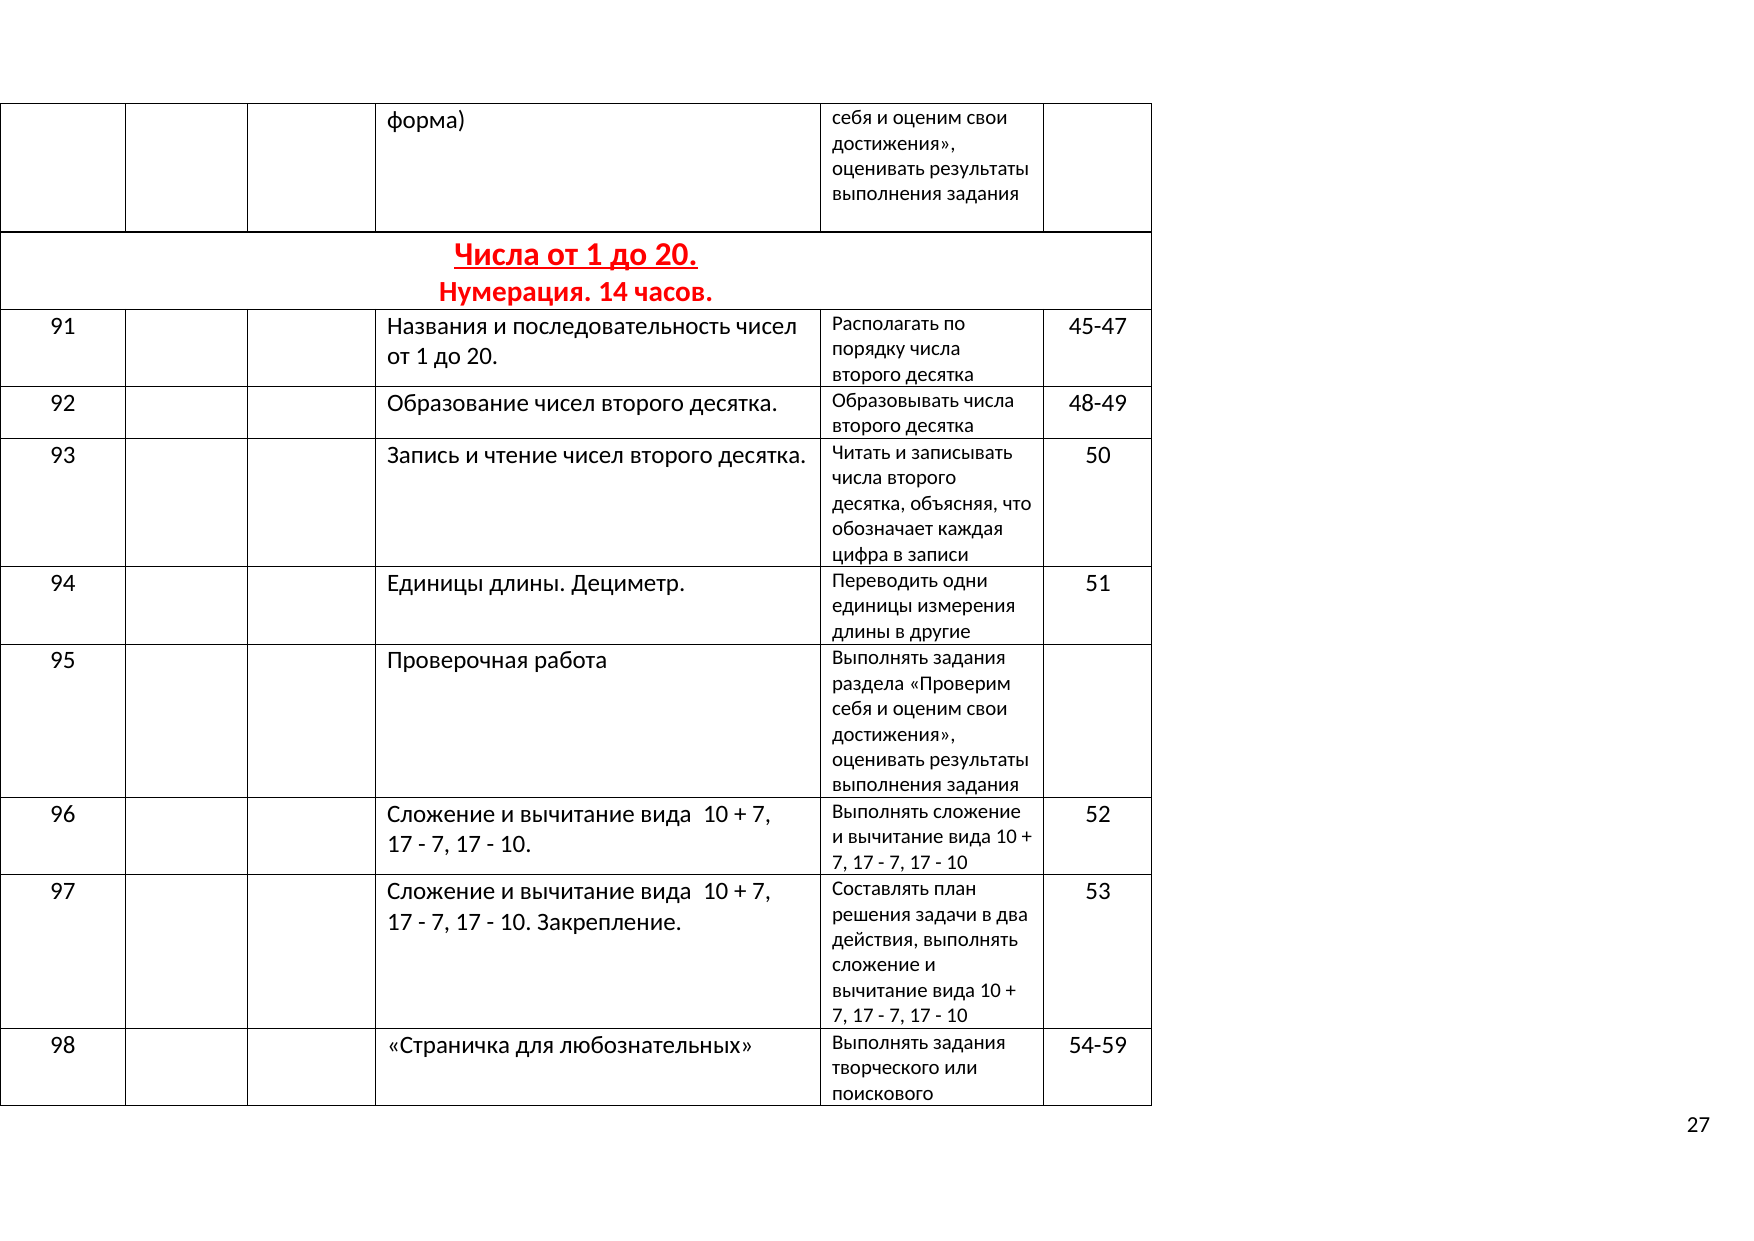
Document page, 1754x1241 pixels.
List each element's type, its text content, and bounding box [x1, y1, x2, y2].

table_cell Выполнять сложение и вычитание вида 10 + 7, 17 - 7, 17 - 10 [821, 798, 1043, 874]
table_cell Читать и записывать числа второго десятка, объясняя, что обозначает каждая цифра в записи [821, 439, 1043, 566]
table_cell [248, 798, 375, 874]
table_cell 98 [1, 1029, 125, 1105]
table_cell [248, 387, 375, 438]
table_cell Единицы длины. Дециметр. [376, 567, 820, 643]
table_cell 90 [1, 104, 125, 231]
table_cell [248, 439, 375, 566]
table_cell Запись и чтение чисел второго десятка. [376, 439, 820, 566]
table_cell Сложение и вычитание вида 10 + 7, 17 - 7, 17 - 10. Закрепление. [376, 875, 820, 1028]
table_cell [376, 104, 820, 231]
table_cell Выполнять задания раздела «Проверим себя и оценим свои достижения», оценивать результаты выполнения задания [821, 645, 1043, 797]
table_cell [126, 310, 247, 386]
table_cell Названия и последовательность чисел от 1 до 20. [376, 310, 820, 386]
table_cell [126, 1029, 247, 1105]
table_cell [1044, 645, 1151, 797]
table_cell Числа от 1 до 20. Нумерация. 14 часов. [1, 233, 1151, 309]
table_cell [126, 567, 247, 643]
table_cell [821, 104, 1043, 231]
table_cell 45-47 [1044, 310, 1151, 386]
table_cell 97 [1, 875, 125, 1028]
table_cell 91 [1, 310, 125, 386]
table_cell 50 [1044, 439, 1151, 566]
table_cell Составлять план решения задачи в два действия, выполнять сложение и вычитание вида 10 + 7, 17 - 7, 17 - 10 [821, 875, 1043, 1028]
table_cell 51 [1044, 567, 1151, 643]
table_cell 52 [1044, 798, 1151, 874]
table_cell Проверочная работа [376, 645, 820, 797]
table_cell [248, 104, 375, 231]
table_cell [126, 875, 247, 1028]
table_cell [376, 1029, 820, 1105]
table_cell Сложение и вычитание вида 10 + 7, 17 - 7, 17 - 10. [376, 798, 820, 874]
table_cell Переводить одни единицы измерения длины в другие [821, 567, 1043, 643]
table_cell [248, 645, 375, 797]
table_cell Образовывать числа второго десятка [821, 387, 1043, 438]
table_cell [248, 875, 375, 1028]
table_cell 93 [1, 439, 125, 566]
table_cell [821, 1029, 1043, 1105]
table_cell 53 [1044, 875, 1151, 1028]
table_cell [126, 798, 247, 874]
table_cell [1044, 104, 1151, 231]
table_cell [248, 567, 375, 643]
table_cell Образование чисел второго десятка. [376, 387, 820, 438]
table_cell 94 [1, 567, 125, 643]
table_cell 92 [1, 387, 125, 438]
table_cell 48-49 [1044, 387, 1151, 438]
table_cell 54-59 [1044, 1029, 1151, 1105]
table_cell [126, 645, 247, 797]
table_cell 96 [1, 798, 125, 874]
table_cell Располагать по порядку числа второго десятка [821, 310, 1043, 386]
table_cell 95 [1, 645, 125, 797]
table_cell [126, 439, 247, 566]
table_cell [248, 1029, 375, 1105]
table_cell [126, 387, 247, 438]
table_cell [126, 104, 247, 231]
table_cell [248, 310, 375, 386]
